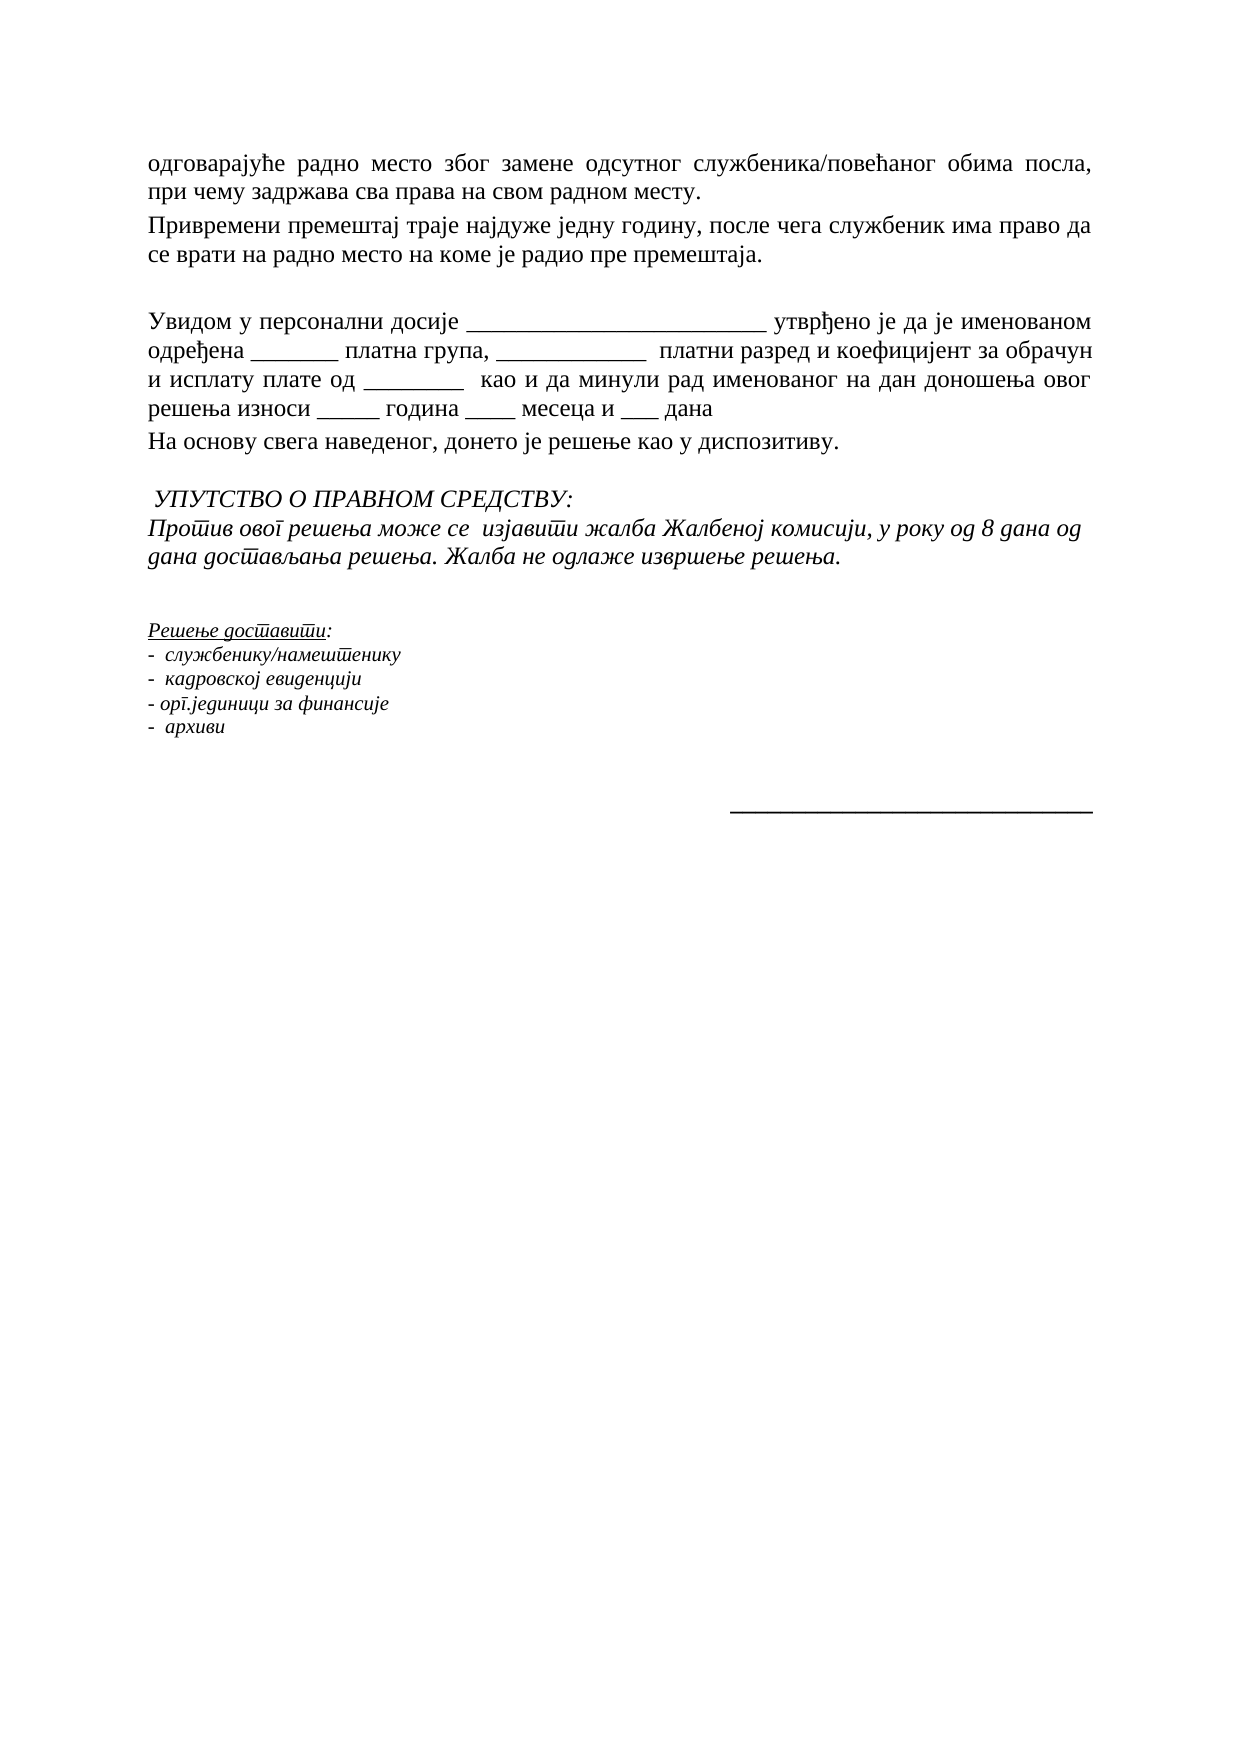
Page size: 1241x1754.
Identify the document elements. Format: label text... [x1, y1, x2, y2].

text - службенику/намештенику [148, 642, 1093, 666]
text УПУТСТВО О ПРАВНОМ СРЕДСТВУ: [148, 484, 1090, 513]
text - орг.јединици за финансије [148, 690, 1093, 714]
text - кадровској евиденцији [148, 666, 1093, 690]
text - архиви [148, 714, 1093, 738]
text Увидом у персонални досије ________________________ утврђено је да је именованом одређена _______ платна група, ____________ платни разред и коефицијент за обрачун и исплату плате од ________ као и да минули рад именованог на дан доношења овог решења износи _____ година ____ месеца и ___ дана [148, 306, 1093, 421]
text _____________________________ [148, 787, 1093, 815]
text Против овог решења може се изјавити жалба Жалбеној комисији, у року од 8 дана од дана достављања решења. Жалба не одлаже извршење решења. [148, 513, 1090, 570]
text Привремени премештај траје најдуже једну годину, после чега службеник има право да се врати на радно место на коме је радио пре премештаја. [148, 210, 1093, 268]
text На основу свега наведеног, донето је решење као у диспозитиву. [148, 426, 1093, 455]
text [148, 148, 1093, 205]
text Решење доставити: [148, 618, 1093, 642]
